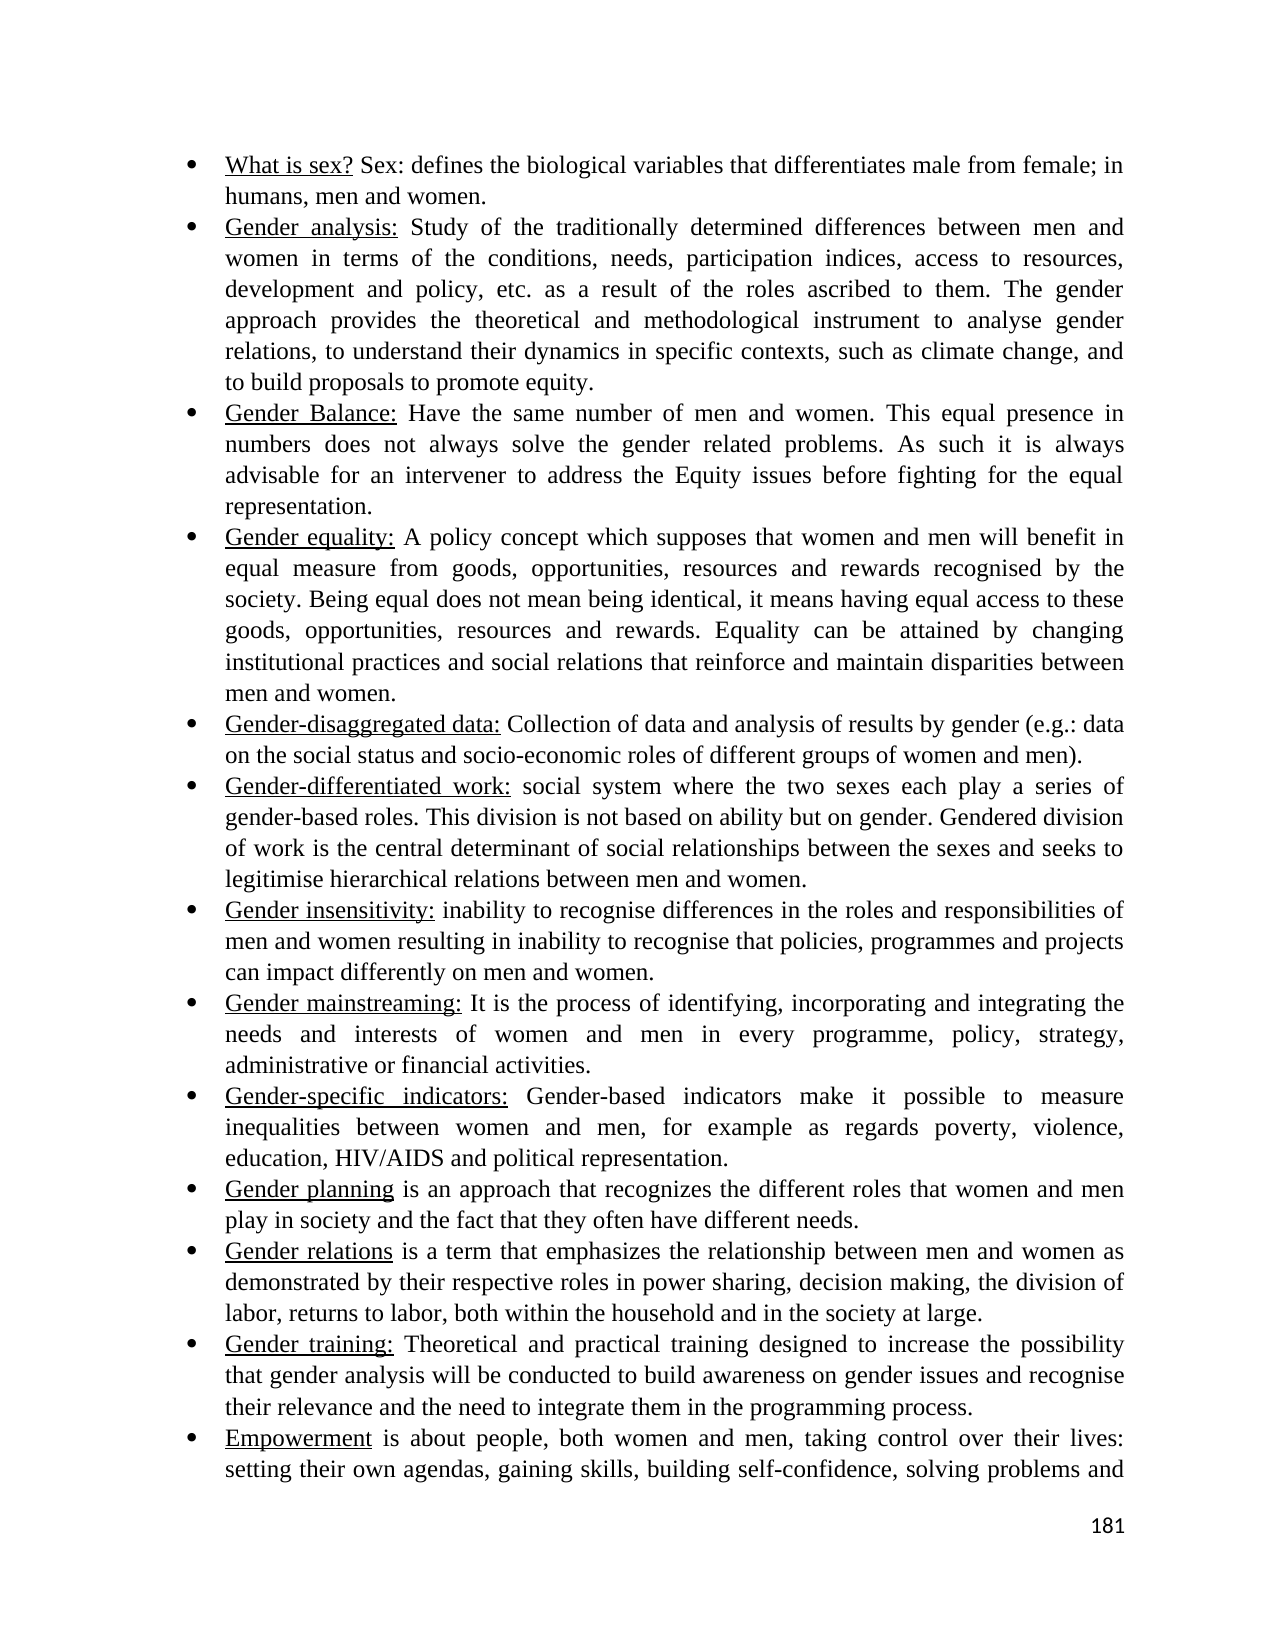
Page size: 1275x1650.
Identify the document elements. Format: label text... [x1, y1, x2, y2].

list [187, 1423, 1125, 1482]
list Gender-disaggregated data: Collection of data and analysis of results by gender (e.g.: data on the social status and socio-economic roles of different groups of women and men). [187, 709, 1125, 768]
list Gender mainstreaming: It is the process of identifying, incorporating and integrating the needs and interests of women and men in every programme, policy, strategy, administrative or financial activities. [187, 988, 1125, 1079]
list Gender-differentiated work: social system where the two sexes each play a series of gender-based roles. This division is not based on ability but on gender. Gendered division of work is the central determinant of social relationships between the sexes and seeks to legitimise hierarchical relations between men and women. [187, 771, 1125, 893]
list Gender insensitivity: inability to recognise differences in the roles and responsibilities of men and women resulting in inability to recognise that policies, programmes and projects can impact differently on men and women. [187, 895, 1125, 986]
list Gender analysis: Study of the traditionally determined differences between men and women in terms of the conditions, needs, participation indices, access to resources, development and policy, etc. as a result of the roles ascribed to them. The gender approach provides the theoretical and methodological instrument to analyse gender relations, to understand their dynamics in specific contexts, such as climate change, and to build proposals to promote equity. [187, 212, 1125, 396]
list What is sex? Sex: defines the biological variables that differentiates male from female; in humans, men and women. [187, 150, 1125, 210]
list Gender planning is an approach that recognizes the different roles that women and men play in society and the fact that they often have different needs. [187, 1174, 1125, 1234]
list Gender Balance: Have the same number of men and women. This equal presence in numbers does not always solve the gender related problems. As such it is always advisable for an intervener to address the Equity issues before fighting for the equal representation. [187, 398, 1125, 520]
list Gender equality: A policy concept which supposes that women and men will benefit in equal measure from goods, opportunities, resources and rewards recognised by the society. Being equal does not mean being identical, it means having equal access to these goods, opportunities, resources and rewards. Equality can be attained by changing institutional practices and social relations that reinforce and maintain disparities between men and women. [187, 522, 1125, 706]
list Gender relations is a term that emphasizes the relationship between men and women as demonstrated by their respective roles in power sharing, decision making, the division of labor, returns to labor, both within the household and in the society at large. [187, 1236, 1125, 1327]
list Gender-specific indicators: Gender-based indicators make it possible to measure inequalities between women and men, for example as regards poverty, violence, education, HIV/AIDS and political representation. [187, 1081, 1125, 1172]
list Gender training: Theoretical and practical training designed to increase the possibility that gender analysis will be conducted to build awareness on gender issues and recognise their relevance and the need to integrate them in the programming process. [187, 1329, 1125, 1420]
